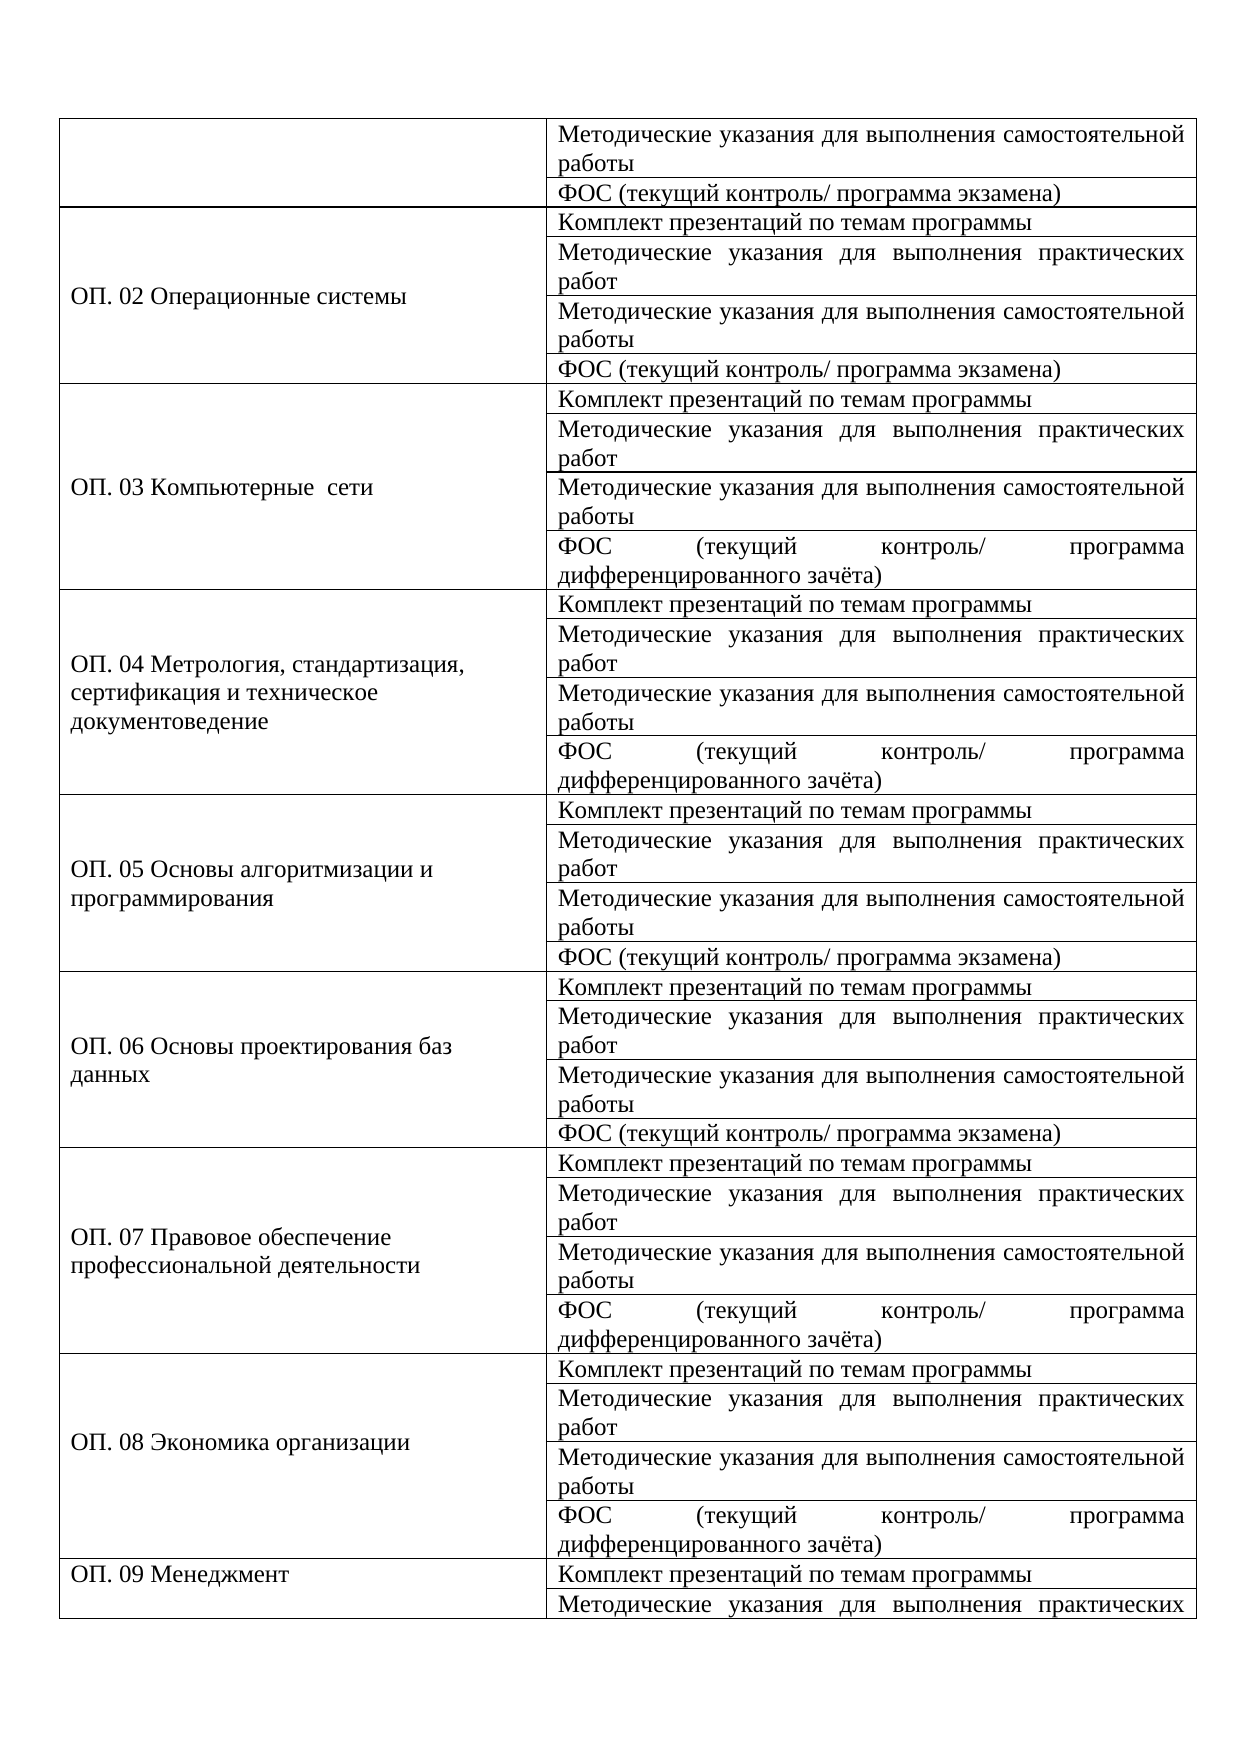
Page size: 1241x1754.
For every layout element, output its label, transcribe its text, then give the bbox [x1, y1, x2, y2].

table_cell Комплект презентаций по темам программы [547, 208, 1196, 236]
table_cell Методические указания для выполнения самостоятельной работы [547, 678, 1196, 735]
table_cell Комплект презентаций по темам программы [547, 590, 1196, 618]
table_cell Методические указания для выполнения самостоятельной работы [547, 296, 1196, 353]
table_cell ОП. 07 Правовое обеспечение профессиональной деятельности [60, 1148, 546, 1353]
table_cell ОП. 09 Менеджмент [60, 1559, 546, 1618]
table_cell ФОС (текущий контроль/ программа дифференцированного зачёта) [547, 1295, 1196, 1353]
table_cell Комплект презентаций по темам программы [547, 1354, 1196, 1382]
table_cell Методические указания для выполнения самостоятельной работы [547, 473, 1196, 530]
table_cell ФОС (текущий контроль/ программа экзамена) [547, 354, 1196, 383]
table_cell Методические указания для выполнения практических работ [547, 619, 1196, 677]
table_cell Методические указания для выполнения практических работ [547, 825, 1196, 882]
table_cell Методические указания для выполнения самостоятельной работы [547, 883, 1196, 941]
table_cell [547, 237, 1196, 295]
table_cell ФОС (текущий контроль/ программа экзамена) [547, 178, 1196, 206]
table_cell Методические указания для выполнения практических работ [547, 1001, 1196, 1059]
table_cell Комплект презентаций по темам программы [547, 972, 1196, 1000]
table_cell ФОС (текущий контроль/ программа экзамена) [547, 942, 1196, 971]
table_cell ОП. 06 Основы проектирования баз данных [60, 972, 546, 1147]
table_cell Комплект презентаций по темам программы [547, 1148, 1196, 1177]
table_cell ОП. 05 Основы алгоритмизации и программирования [60, 795, 546, 971]
table_cell ФОС (текущий контроль/ программа дифференцированного зачёта) [547, 531, 1196, 588]
table_cell ОП. 02 Операционные системы [60, 208, 546, 383]
table_cell Комплект презентаций по темам программы [547, 1559, 1196, 1588]
table_cell ОП. 08 Экономика организации [60, 1354, 546, 1558]
table_cell ФОС (текущий контроль/ программа дифференцированного зачёта) [547, 736, 1196, 794]
table_cell Комплект презентаций по темам программы [547, 795, 1196, 824]
table_cell Методические указания для выполнения самостоятельной работы [547, 119, 1196, 177]
table_cell Методические указания для выполнения самостоятельной работы [547, 1060, 1196, 1117]
table_cell ОП. 04 Метрология, стандартизация, сертификация и техническое документоведение [60, 590, 546, 794]
table_cell Методические указания для выполнения практических работ [547, 1384, 1196, 1441]
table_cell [547, 1501, 1196, 1558]
table_cell Методические указания для выполнения самостоятельной работы [547, 1237, 1196, 1294]
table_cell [547, 1589, 1196, 1618]
table_cell ОП. 03 Компьютерные сети [60, 384, 546, 588]
table_cell ФОС (текущий контроль/ программа экзамена) [547, 1119, 1196, 1147]
table_cell Методические указания для выполнения самостоятельной работы [547, 1442, 1196, 1499]
table_cell Методические указания для выполнения практических работ [547, 1178, 1196, 1236]
table_cell Методические указания для выполнения практических работ [547, 414, 1196, 471]
table_cell Комплект презентаций по темам программы [547, 384, 1196, 413]
